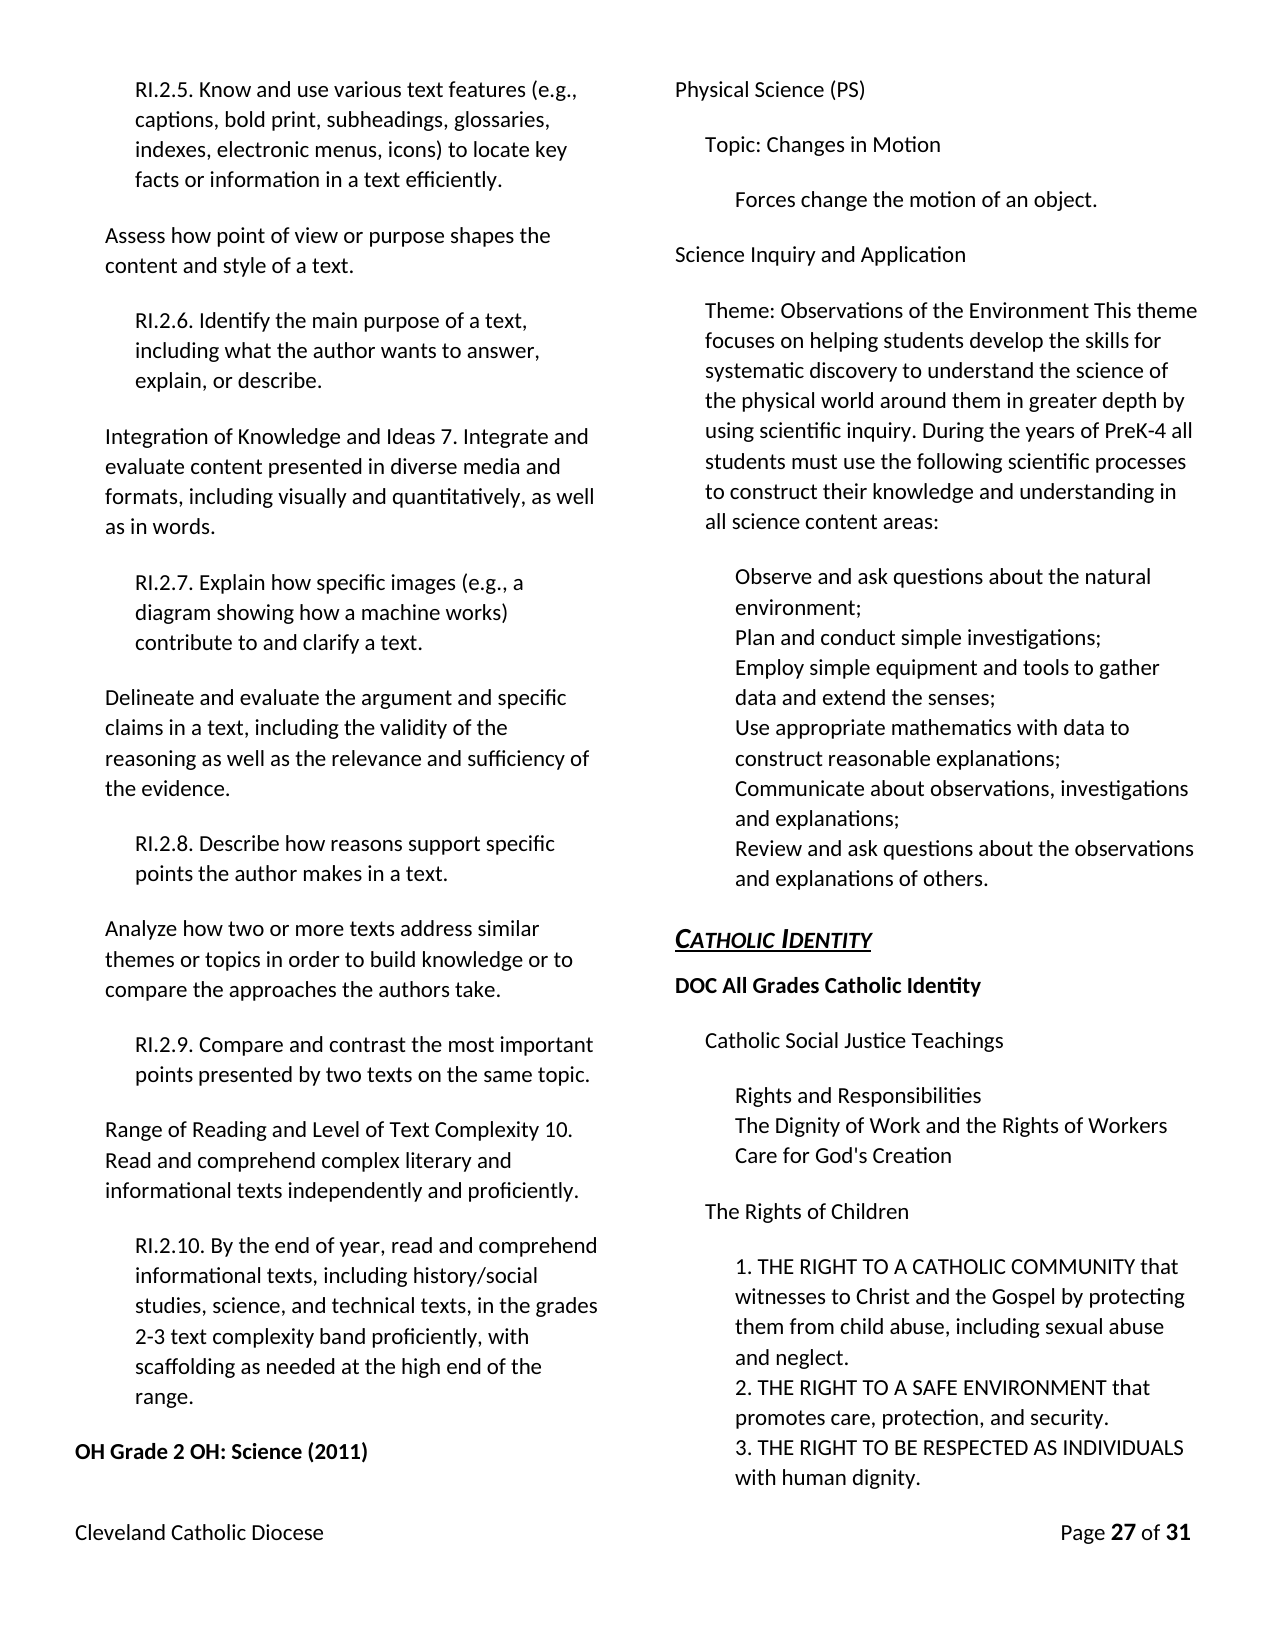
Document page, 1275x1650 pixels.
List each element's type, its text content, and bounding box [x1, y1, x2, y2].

title Physical Science (PS) [675, 75, 1200, 103]
title Science Inquiry and Application [675, 241, 1200, 269]
title The Dignity of Work and the Rights of Workers [735, 1111, 1200, 1139]
title Theme: Observations of the Environment This theme focuses on helping students develop the skills for systematic discovery to understand the science of the physical world around them in greater depth by using scientific inquiry. During the years of PreK-4 all students must use the following scientific processes to construct their knowledge and understanding in all science content areas: [705, 296, 1200, 535]
title RI.2.10. By the end of year, read and comprehend informational texts, including history/social studies, science, and technical texts, in the grades 2-3 text complexity band proficiently, with scaffolding as needed at the high end of the range. [135, 1231, 600, 1410]
title DOC All Grades Catholic Identity [675, 971, 1200, 999]
title Plan and conduct simple investigations; [735, 623, 1200, 651]
title Observe and ask questions about the natural environment; [735, 562, 1200, 621]
title Employ simple equipment and tools to gather data and extend the senses; [735, 653, 1200, 711]
title RI.2.8. Describe how reasons support specific points the author makes in a text. [135, 829, 600, 887]
title The Rights of Children [705, 1197, 1200, 1225]
title 3. THE RIGHT TO BE RESPECTED AS INDIVIDUALS with human dignity. [735, 1433, 1200, 1491]
title Delineate and evaluate the argument and specific claims in a text, including the validity of the reasoning as well as the relevance and sufficiency of the evidence. [105, 683, 600, 802]
title RI.2.6. Identify the main purpose of a text, including what the author wants to answer, explain, or describe. [135, 306, 600, 395]
title Range of Reading and Level of Text Complexity 10. Read and comprehend complex literary and informational texts independently and proficiently. [105, 1116, 600, 1204]
title Use appropriate mathematics with data to construct reasonable explanations; [735, 713, 1200, 772]
title Integration of Knowledge and Ideas 7. Integrate and evaluate content presented in diverse media and formats, including visually and quantitatively, as well as in words. [105, 422, 600, 541]
title Review and ask questions about the observations and explanations of others. [735, 834, 1200, 893]
title Assess how point of view or purpose shapes the content and style of a text. [105, 221, 600, 279]
title 2. THE RIGHT TO A SAFE ENVIRONMENT that promotes care, protection, and security. [735, 1373, 1200, 1431]
title Forces change the motion of an object. [735, 185, 1200, 213]
title Rights and Responsibilities [735, 1081, 1200, 1109]
title OH Grade 2 OH: Science (2011) [75, 1437, 600, 1466]
title Topic: Changes in Motion [705, 130, 1200, 158]
title Communicate about observations, investigations and explanations; [735, 774, 1200, 832]
title RI.2.9. Compare and contrast the most important points presented by two texts on the same topic. [135, 1030, 600, 1088]
title Catholic Social Justice Teachings [705, 1026, 1200, 1054]
title RI.2.5. Know and use various text features (e.g., captions, bold print, subheadings, glossaries, indexes, electronic menus, icons) to locate key facts or information in a text efficiently. [135, 75, 600, 194]
title RI.2.7. Explain how specific images (e.g., a diagram showing how a machine works) contribute to and clarify a text. [135, 568, 600, 656]
title Care for God's Creation [735, 1142, 1200, 1169]
title Catholic Identity [675, 920, 1200, 955]
title 1. THE RIGHT TO A CATHOLIC COMMUNITY that witnesses to Christ and the Gospel by protecting them from child abuse, including sexual abuse and neglect. [735, 1252, 1200, 1371]
title Analyze how two or more texts address similar themes or topics in order to build knowledge or to compare the approaches the authors take. [105, 914, 600, 1003]
